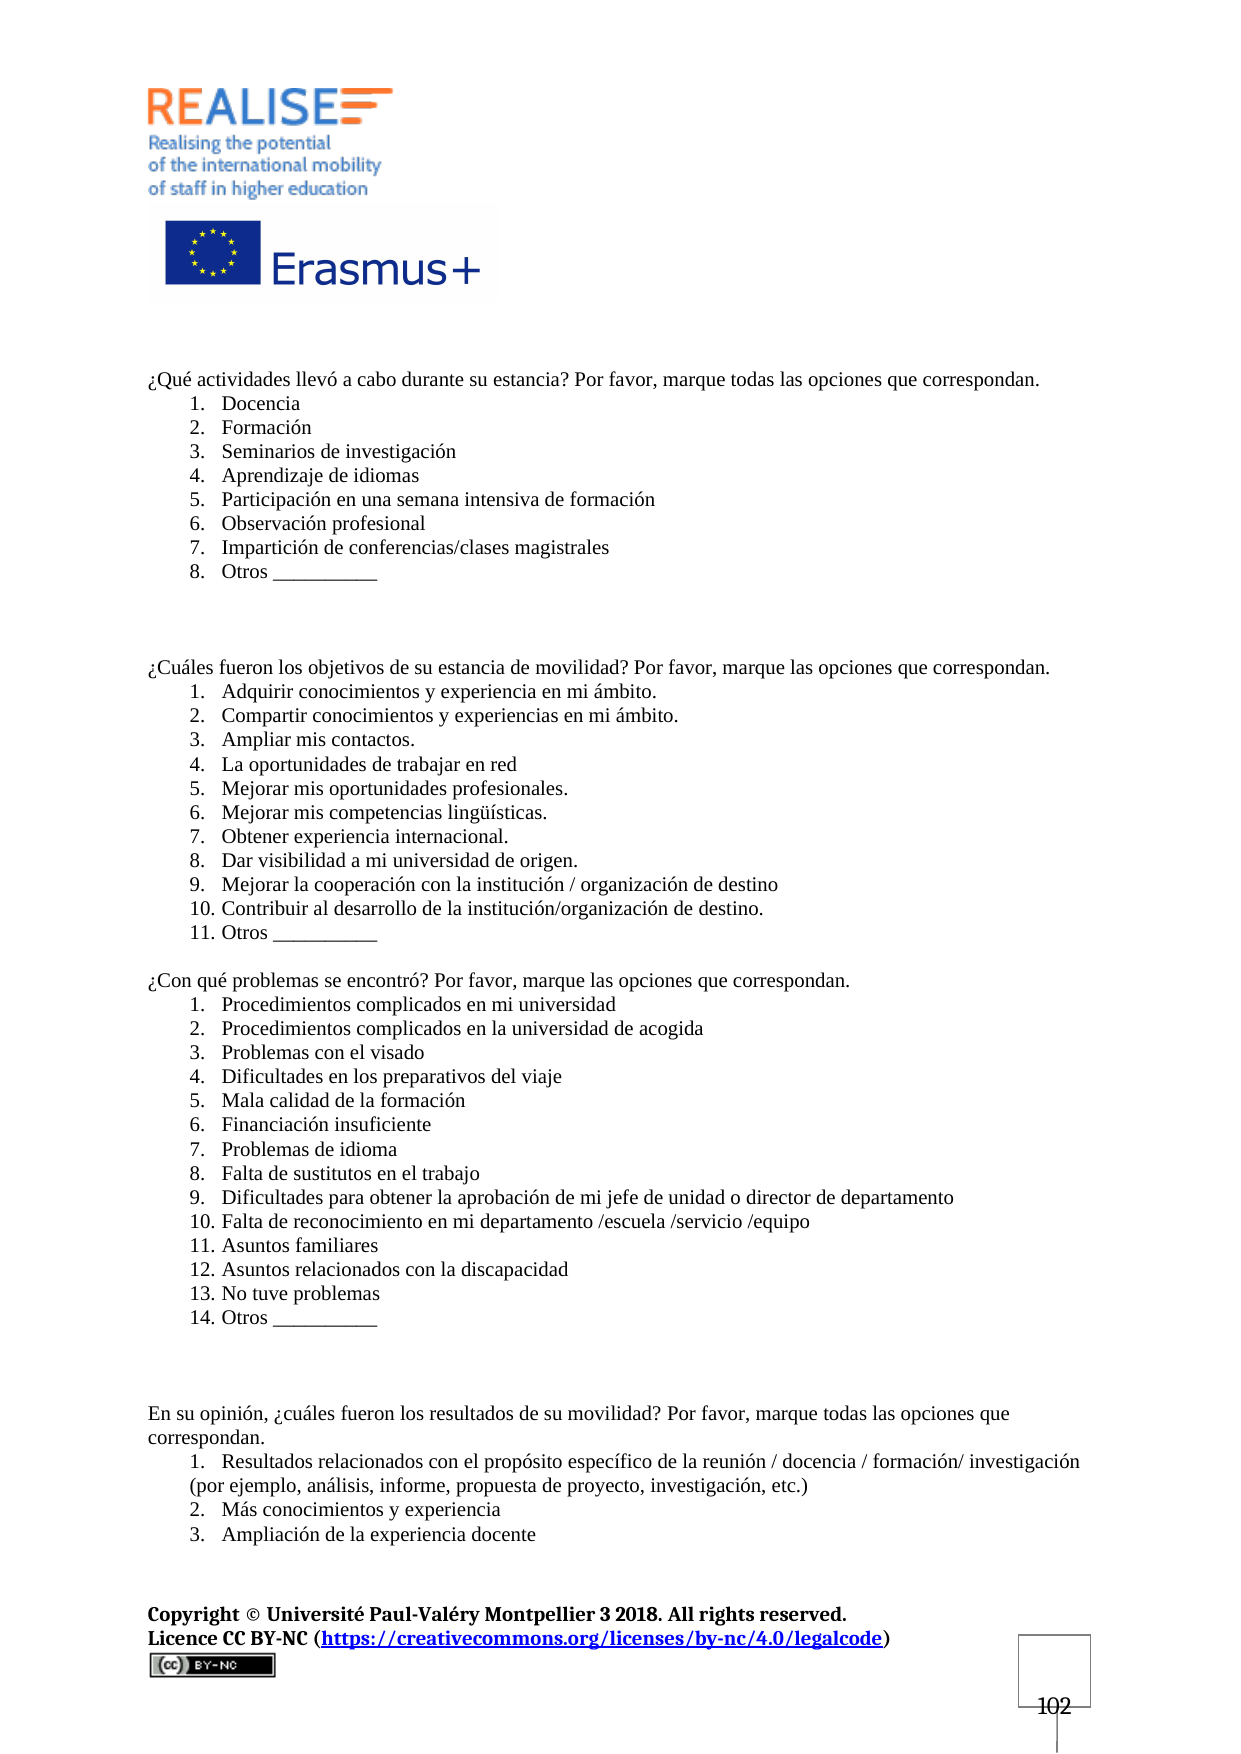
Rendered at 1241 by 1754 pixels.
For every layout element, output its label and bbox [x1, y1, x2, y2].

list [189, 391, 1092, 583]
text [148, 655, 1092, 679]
picture [147, 1650, 279, 1681]
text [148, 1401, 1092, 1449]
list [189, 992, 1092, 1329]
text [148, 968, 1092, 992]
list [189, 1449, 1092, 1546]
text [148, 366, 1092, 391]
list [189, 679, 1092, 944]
picture [147, 88, 498, 303]
